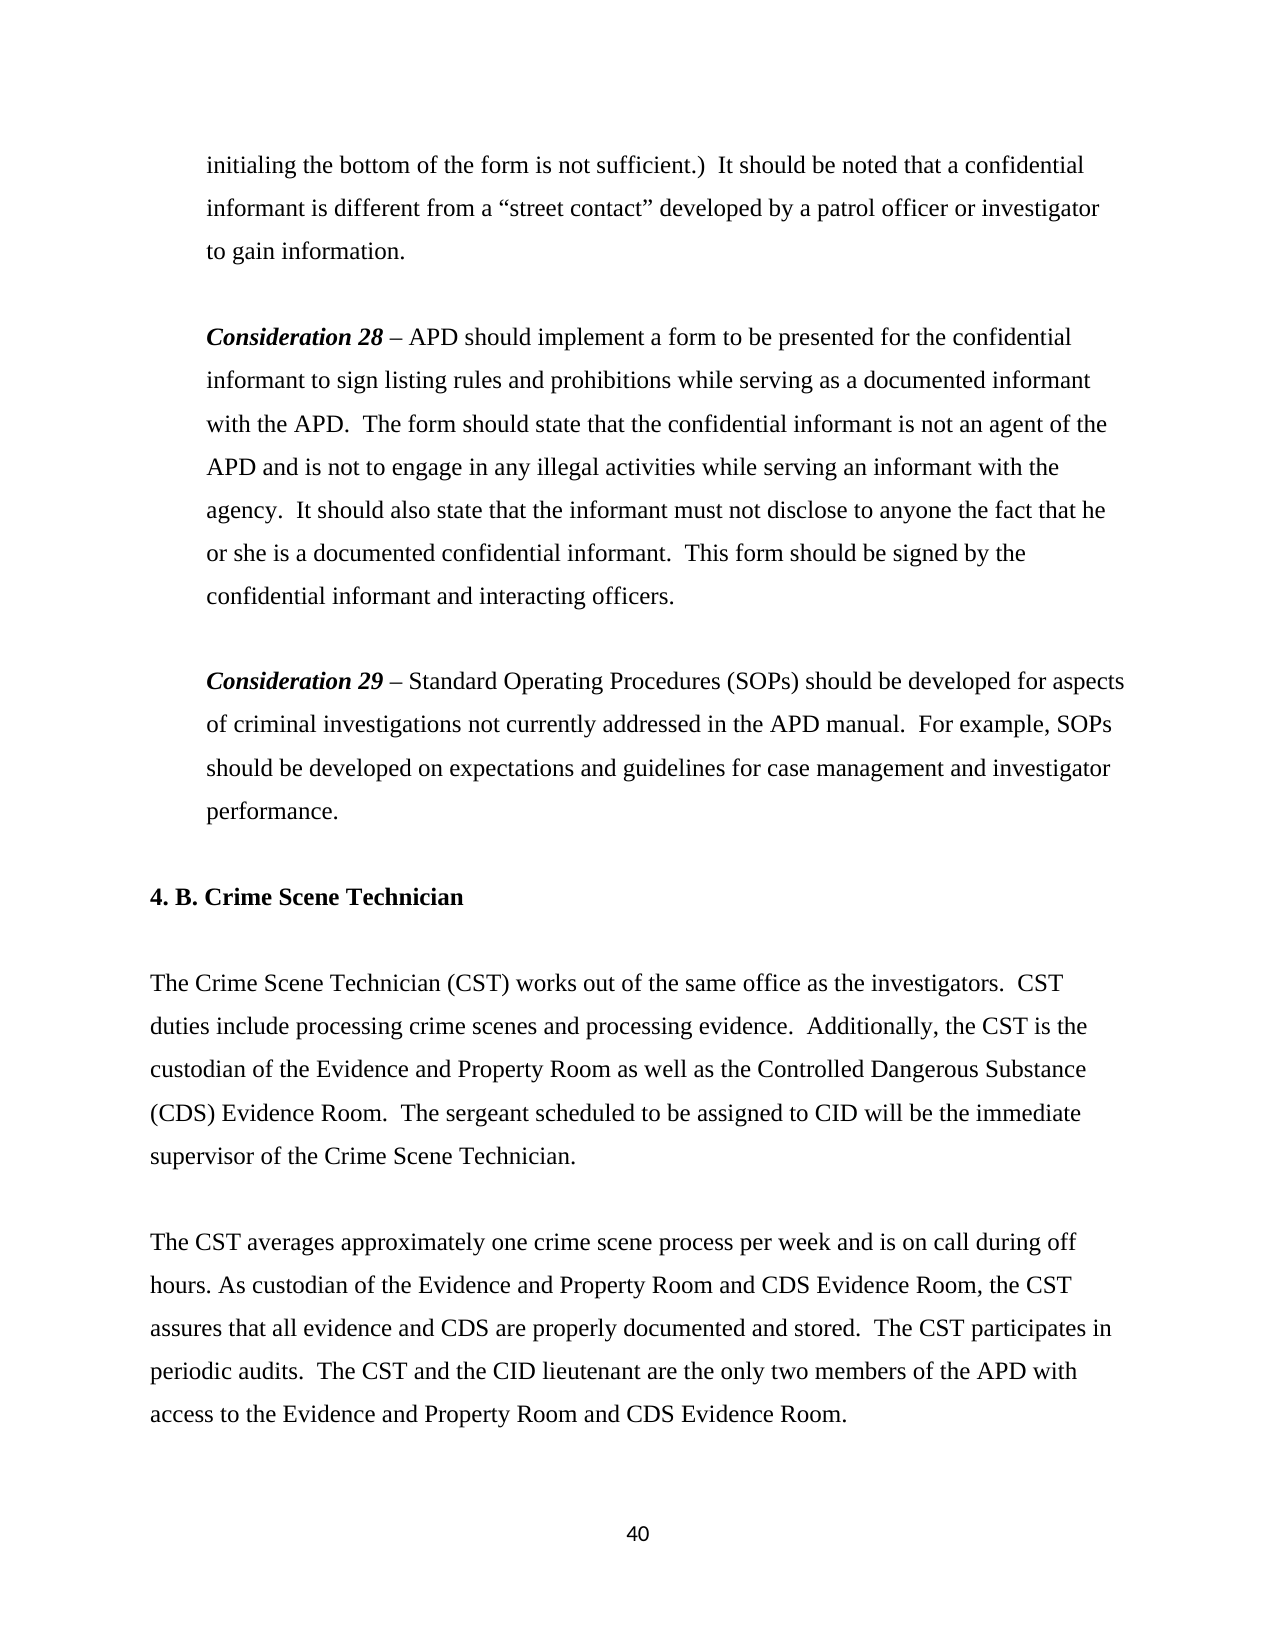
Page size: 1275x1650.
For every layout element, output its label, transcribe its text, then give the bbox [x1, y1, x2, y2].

text Consideration 29 – Standard Operating Procedures (SOPs) should be developed for aspects of criminal investigations not currently addressed in the APD manual. For example, SOPs should be developed on expectations and guidelines for case management and investigator performance. [206, 666, 1125, 824]
text 4. B. Crime Scene Technician [150, 839, 1125, 911]
text Consideration 28 – APD should implement a form to be presented for the confidential informant to sign listing rules and prohibitions while serving as a documented informant with the APD. The form should state that the confidential informant is not an agent of the APD and is not to engage in any illegal activities while serving an informant with the agency. It should also state that the informant must not disclose to anyone the fact that he or she is a documented confidential informant. This form should be signed by the confidential informant and interacting officers. [206, 322, 1125, 610]
text The CST averages approximately one crime scene process per week and is on call during off hours. As custodian of the Evidence and Property Room and CDS Evidence Room, the CST assures that all evidence and CDS are properly documented and stored. The CST participates in periodic audits. The CST and the CID lieutenant are the only two members of the APD with access to the Evidence and Property Room and CDS Evidence Room. [150, 1227, 1125, 1428]
text The Crime Scene Technician (CST) works out of the same office as the investigators. CST duties include processing crime scenes and processing evidence. Additionally, the CST is the custodian of the Evidence and Property Room as well as the Controlled Dangerous Substance (CDS) Evidence Room. The sergeant scheduled to be assigned to CID will be the immediate supervisor of the Crime Scene Technician. [150, 968, 1125, 1169]
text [206, 150, 1125, 265]
